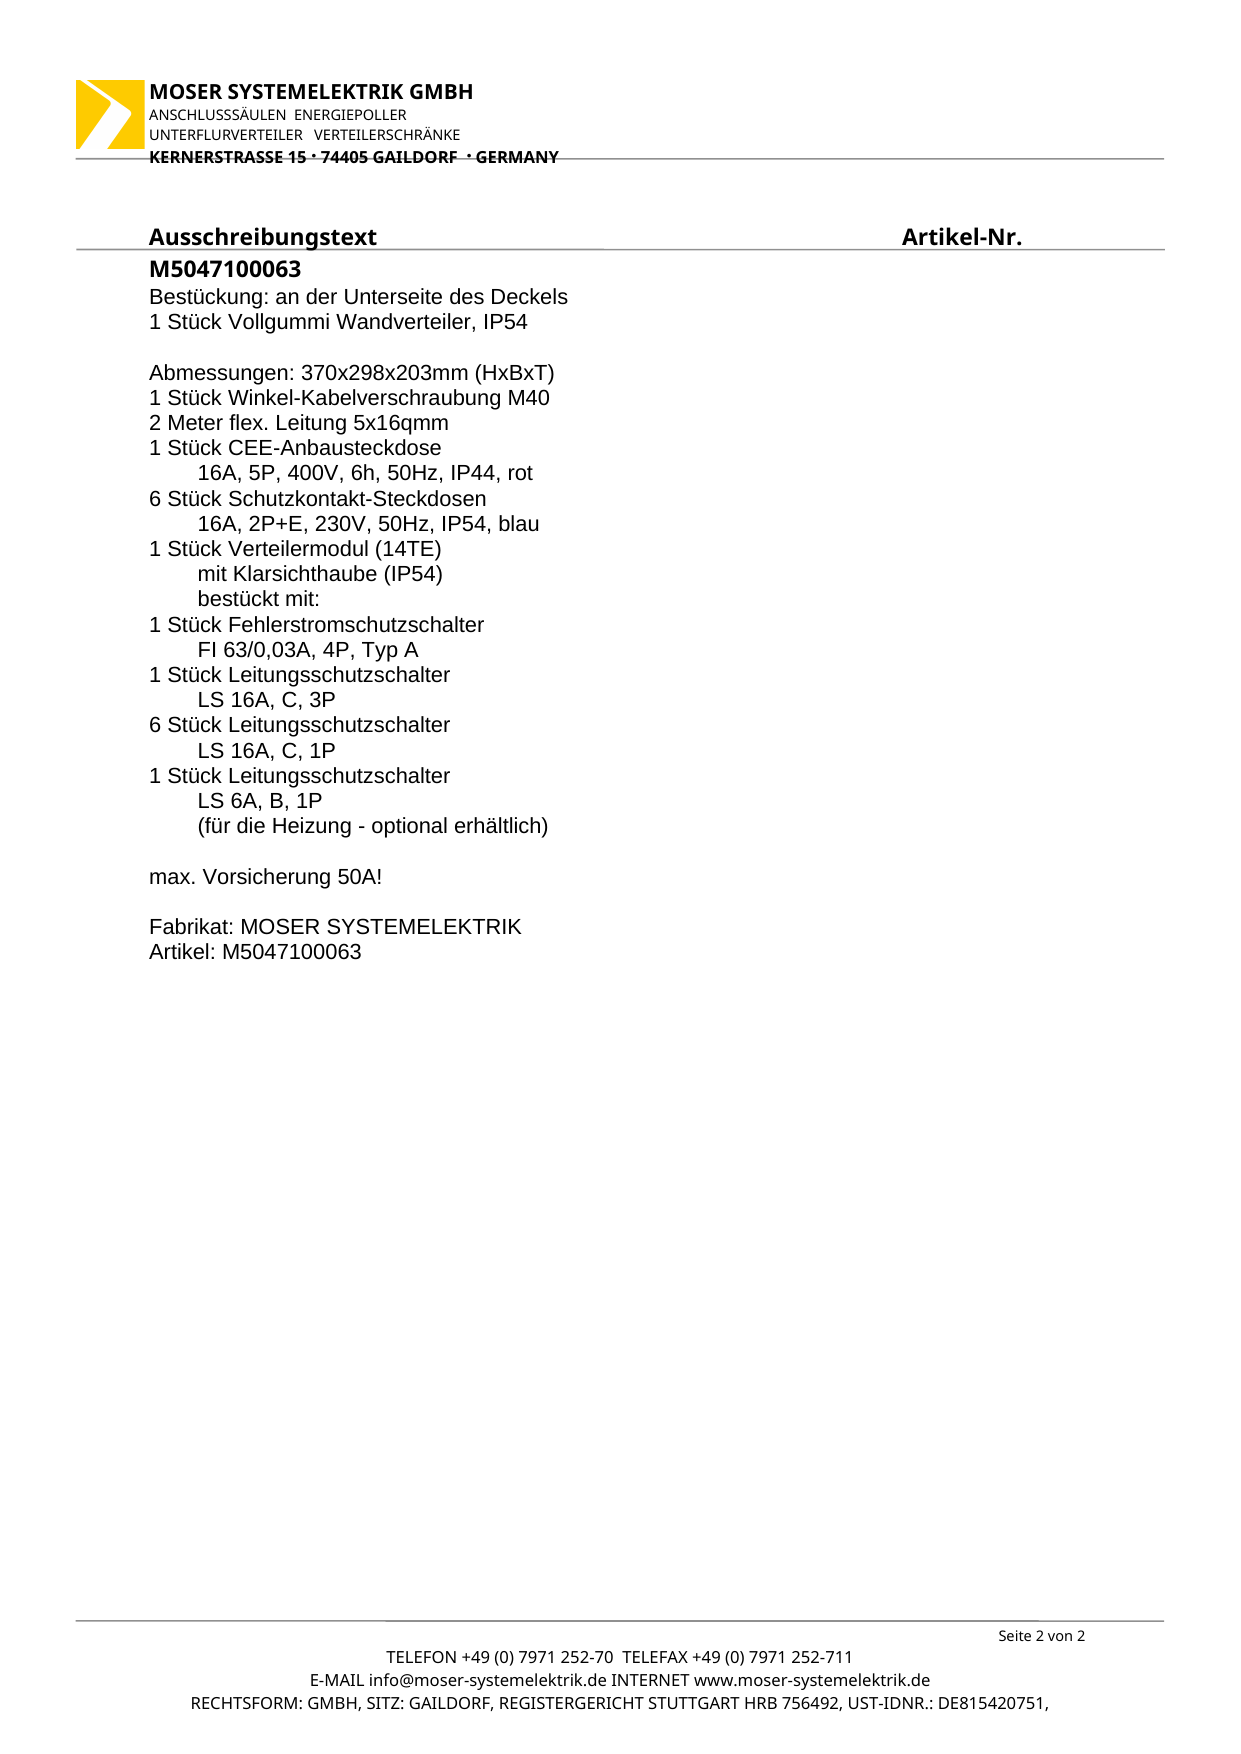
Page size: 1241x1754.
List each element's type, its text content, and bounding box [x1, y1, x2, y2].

text 1 Stück Leitungsschutzschalter [149, 763, 1165, 788]
text 1 Stück Winkel-Kabelverschraubung M40 [149, 384, 1165, 410]
text LS 16A, C, 1P [149, 737, 1165, 763]
text Bestückung: an der Unterseite des Deckels [149, 284, 1165, 309]
text (für die Heizung - optional erhältlich) [149, 813, 1165, 838]
text 1 Stück Vollgummi Wandverteiler, IP54 [149, 309, 1165, 334]
text LS 16A, C, 3P [149, 687, 1165, 712]
text 1 Stück Verteilermodul (14TE) [149, 536, 1165, 561]
text Fabrikat: MOSER SYSTEMELEKTRIK [149, 914, 1165, 939]
text 16A, 5P, 400V, 6h, 50Hz, IP44, rot [149, 460, 1165, 485]
text 6 Stück Schutzkontakt-Steckdosen [149, 485, 1165, 511]
text 6 Stück Leitungsschutzschalter [149, 712, 1165, 737]
text LS 6A, B, 1P [149, 788, 1165, 813]
text FI 63/0,03A, 4P, Typ A [149, 637, 1165, 662]
text bestückt mit: [149, 586, 1165, 611]
text mit Klarsichthaube (IP54) [149, 561, 1165, 586]
text 2 Meter flex. Leitung 5x16qmm [149, 410, 1165, 435]
text 1 Stück Leitungsschutzschalter [149, 662, 1165, 687]
text 16A, 2P+E, 230V, 50Hz, IP54, blau [149, 511, 1165, 536]
text Abmessungen: 370x298x203mm (HxBxT) [149, 334, 1165, 384]
text 1 Stück CEE-Anbausteckdose [149, 435, 1165, 460]
text Artikel: M5047100063 [149, 939, 1165, 964]
text 1 Stück Fehlerstromschutzschalter [149, 611, 1165, 637]
picture [76, 80, 145, 149]
text max. Vorsicherung 50A! [149, 863, 1165, 889]
